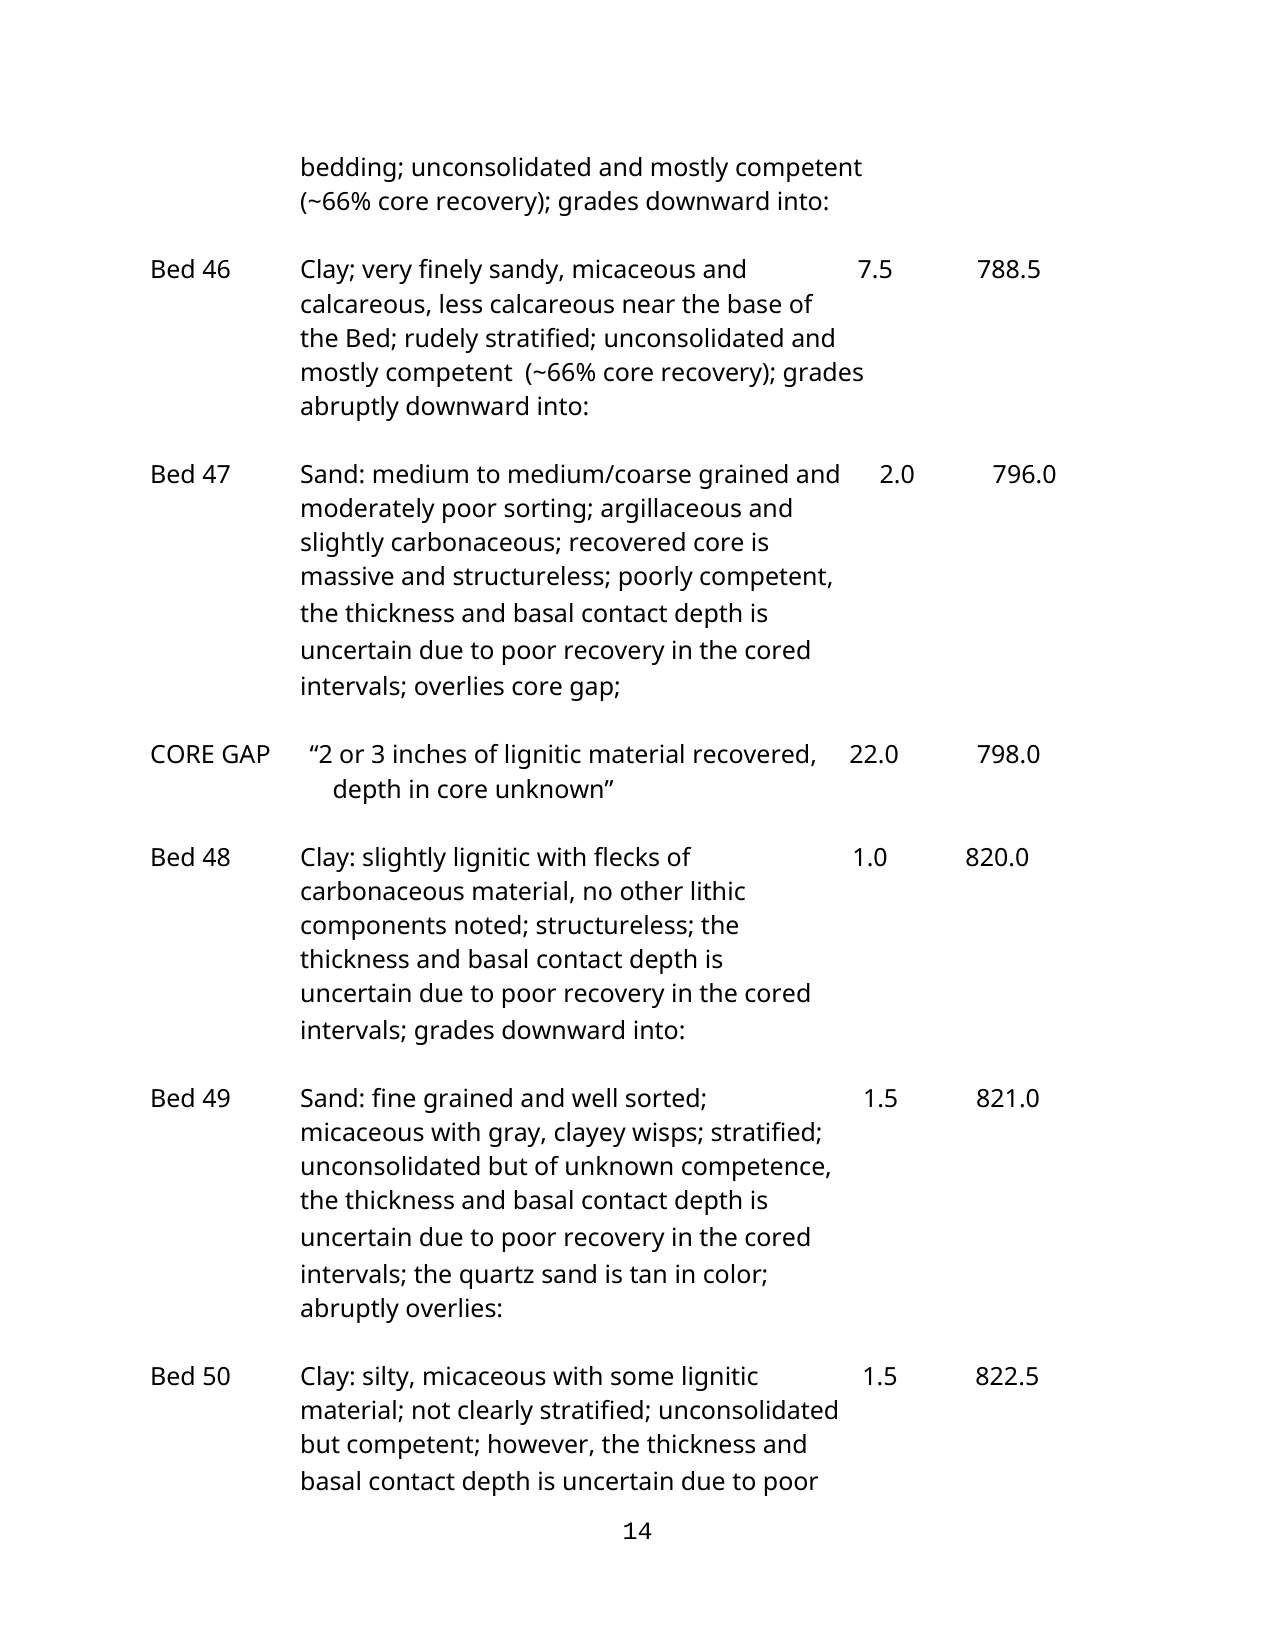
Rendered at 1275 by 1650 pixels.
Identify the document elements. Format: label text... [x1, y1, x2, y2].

text Bed 46 Clay; very finely sandy, micaceous and 7.5 788.5 [150, 252, 1125, 286]
text CORE GAP “2 or 3 inches of lignitic material recovered, 22.0 798.0 [150, 737, 1125, 771]
text thickness and basal contact depth is [150, 942, 1125, 976]
text bedding; unconsolidated and mostly competent [150, 150, 1125, 184]
text Bed 47 Sand: medium to medium/coarse grained and 2.0 796.0 [150, 457, 1125, 491]
text uncertain due to poor recovery in the cored [150, 632, 1125, 666]
text the Bed; rudely stratified; unconsolidated and [150, 320, 1125, 354]
text Bed 50 Clay: silty, micaceous with some lignitic 1.5 822.5 [150, 1358, 1125, 1392]
text basal contact depth is uncertain due to poor [150, 1463, 1125, 1497]
text intervals; overlies core gap; [150, 669, 1125, 703]
text but competent; however, the thickness and [150, 1427, 1125, 1461]
text the thickness and basal contact depth is [150, 1183, 1125, 1217]
text mostly competent (~66% core recovery); grades [150, 354, 1125, 388]
text massive and structureless; poorly competent, [150, 559, 1125, 593]
text components noted; structureless; the [150, 907, 1125, 942]
text Bed 49 Sand: fine grained and well sorted; 1.5 821.0 [150, 1081, 1125, 1114]
text the thickness and basal contact depth is [150, 596, 1125, 629]
text abruptly downward into: [150, 388, 1125, 422]
text uncertain due to poor recovery in the cored [150, 1219, 1125, 1253]
text calcareous, less calcareous near the base of [150, 286, 1125, 320]
text slightly carbonaceous; recovered core is [150, 525, 1125, 559]
text intervals; the quartz sand is tan in color; [150, 1256, 1125, 1290]
text abruptly overlies: [150, 1290, 1125, 1324]
text (~66% core recovery); grades downward into: [150, 184, 1125, 218]
text micaceous with gray, clayey wisps; stratified; [150, 1114, 1125, 1149]
text intervals; grades downward into: [150, 1012, 1125, 1046]
text Bed 48 Clay: slightly lignitic with flecks of 1.0 820.0 [150, 839, 1125, 873]
text material; not clearly stratified; unconsolidated [150, 1392, 1125, 1427]
text unconsolidated but of unknown competence, [150, 1149, 1125, 1183]
text carbonaceous material, no other lithic [150, 873, 1125, 907]
text uncertain due to poor recovery in the cored [150, 976, 1125, 1010]
text depth in core unknown” [150, 771, 1125, 805]
text moderately poor sorting; argillaceous and [150, 491, 1125, 525]
